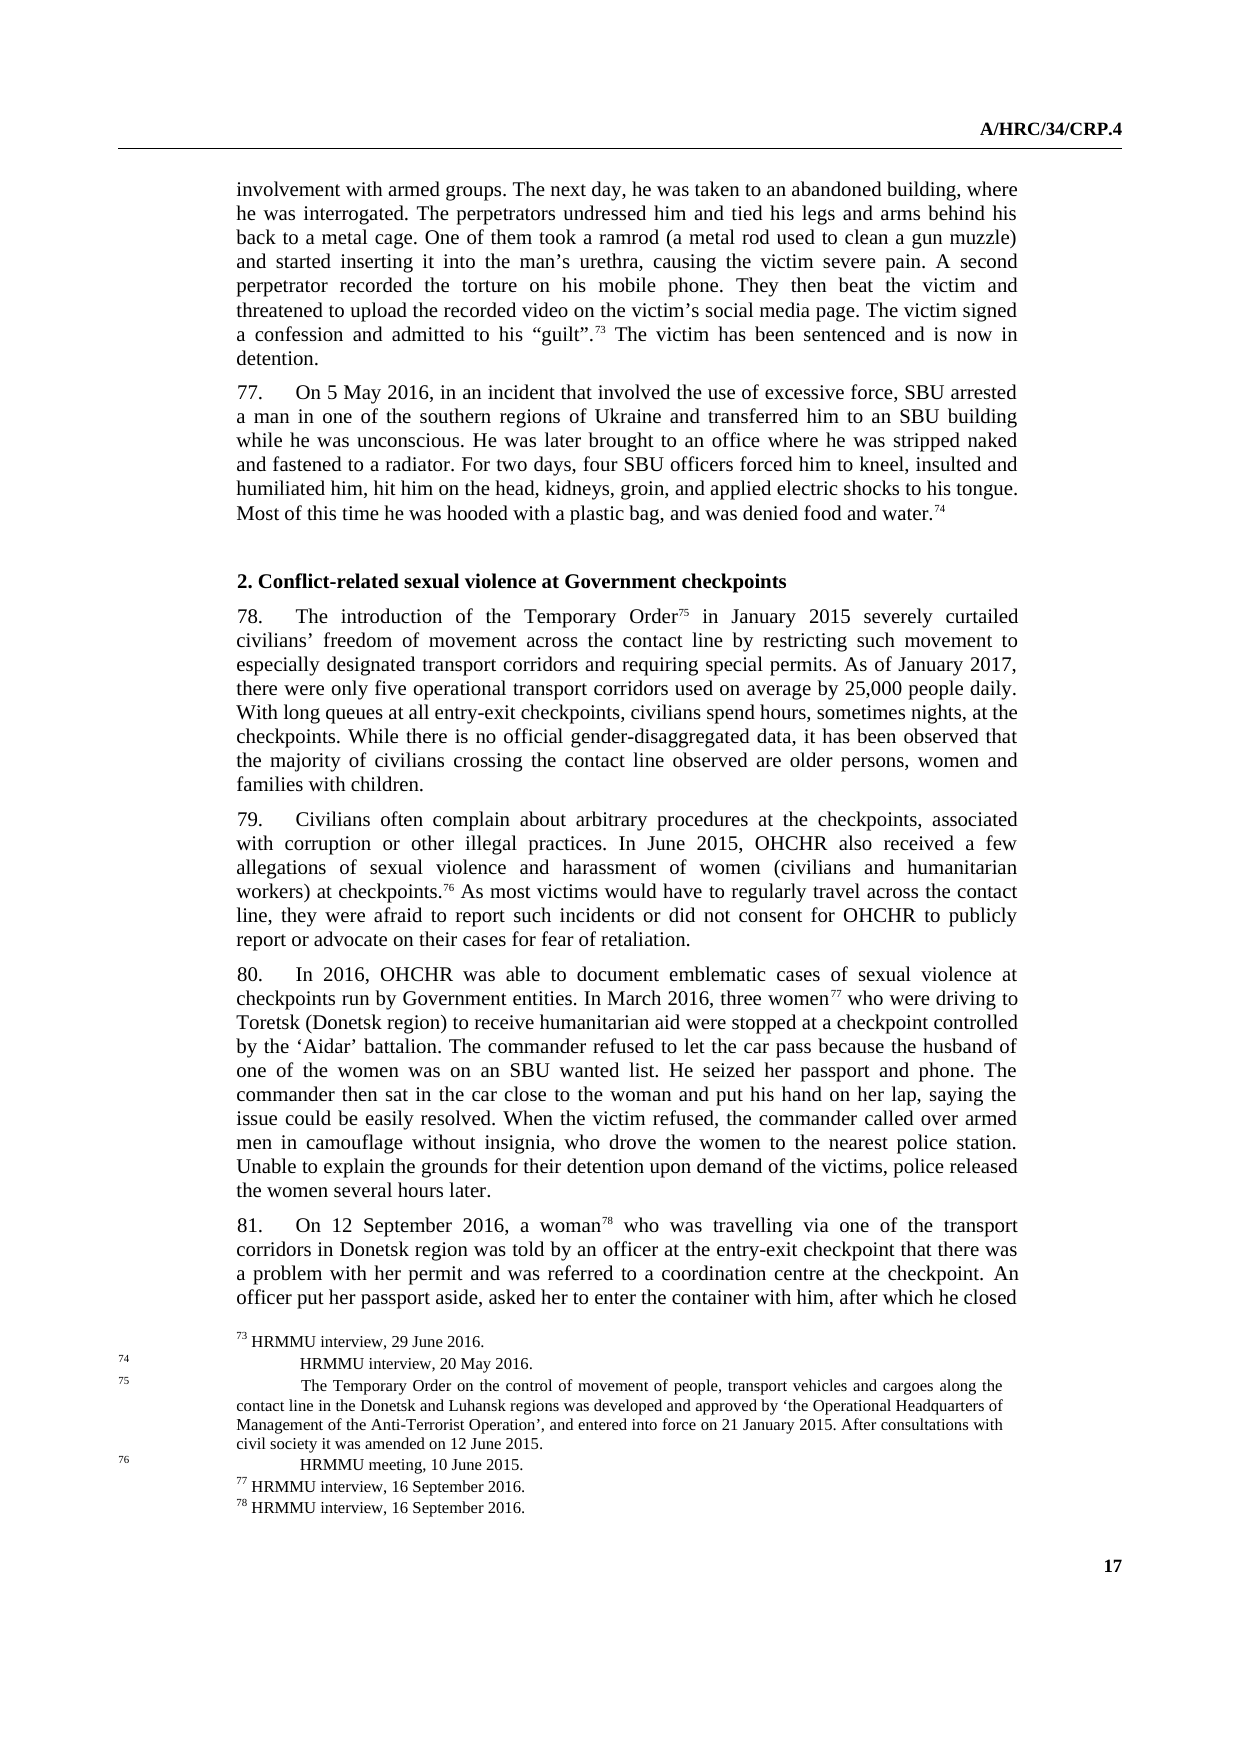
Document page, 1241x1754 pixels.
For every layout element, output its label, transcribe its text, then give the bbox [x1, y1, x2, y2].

list 78. The introduction of the Temporary Order in January 2015 severely curtailed civilians’ freedom of movement across the contact line by restricting such movement to especially designated transport corridors and requiring special permits. As of January 2017, there were only five operational transport corridors used on average by 25,000 people daily. With long queues at all entry-exit checkpoints, civilians spend hours, sometimes nights, at the checkpoints. While there is no official gender-disaggregated data, it has been observed that the majority of civilians crossing the contact line observed are older persons, women and families with children. [236, 604, 1019, 796]
list 79. Civilians often complain about arbitrary procedures at the checkpoints, associated with corruption or other illegal practices. In June 2015, OHCHR also received a few allegations of sexual violence and harassment of women (civilians and humanitarian workers) at checkpoints. As most victims would have to regularly travel across the contact line, they were afraid to report such incidents or did not consent for OHCHR to publicly report or advocate on their cases for fear of retaliation. [236, 807, 1019, 951]
list 80. In 2016, OHCHR was able to document emblematic cases of sexual violence at checkpoints run by Government entities. In March 2016, three women who were driving to Toretsk (Donetsk region) to receive humanitarian aid were stopped at a checkpoint controlled by the ‘Aidar’ battalion. The commander refused to let the car pass because the husband of one of the women was on an SBU wanted list. He seized her passport and phone. The commander then sat in the car close to the woman and put his hand on her lap, saying the issue could be easily resolved. When the victim refused, the commander called over armed men in camouflage without insignia, who drove the women to the nearest police station. Unable to explain the grounds for their detention upon demand of the victims, police released the women several hours later. [236, 962, 1019, 1202]
list 77. On 5 May 2016, in an incident that involved the use of excessive force, SBU arrested a man in one of the southern regions of Ukraine and transferred him to an SBU building while he was unconscious. He was later brought to an office where he was stripped naked and fastened to a radiator. For two days, four SBU officers forced him to kneel, insulted and humiliated him, hit him on the head, kidneys, groin, and applied electric shocks to his tongue. Most of this time he was hooded with a plastic bag, and was denied food and water. [236, 380, 1019, 524]
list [236, 177, 1019, 370]
list 2. Conflict-related sexual violence at Government checkpoints [236, 569, 1019, 593]
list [236, 1213, 1019, 1309]
